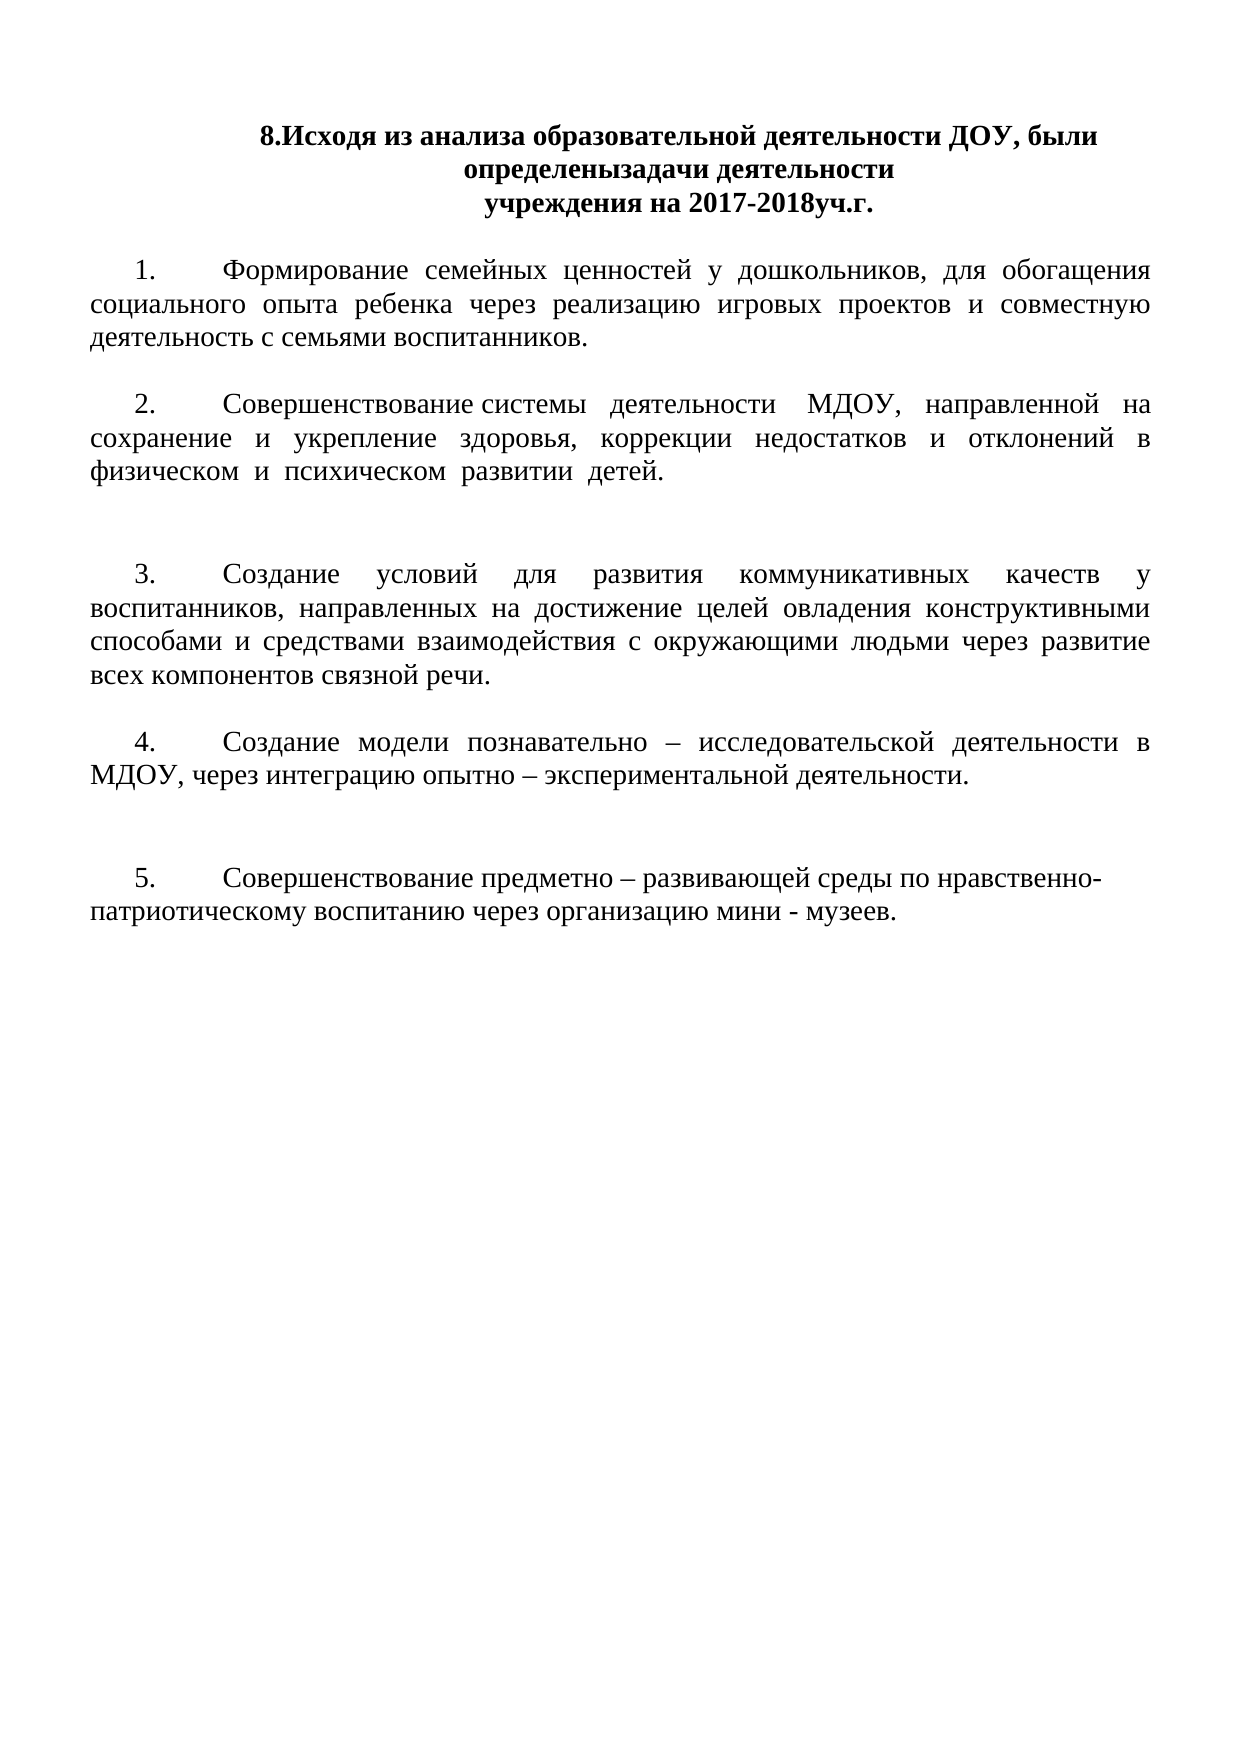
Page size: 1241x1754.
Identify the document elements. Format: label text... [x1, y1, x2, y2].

list Совершенствование системы деятельности МДОУ, направленной на сохранение и укрепление здоровья, коррекции недостатков и отклонений в физическом и психическом развитии детей. [90, 453, 1152, 487]
list Совершенствование предметно – развивающей среды по нравственно-патриотическому воспитанию через организацию мини - музеев. [90, 860, 1152, 927]
list Создание условий для развития коммуникативных качеств у воспитанников, направленных на достижение целей овладения конструктивными способами и средствами взаимодействия с окружающими людьми через развитие всех компонентов связной речи. [90, 556, 1152, 690]
text 8.Исходя из анализа образовательной деятельности ДОУ, были определенызадачи деятельности [206, 118, 1152, 185]
text учреждения на 2017-2018уч.г. [206, 185, 1152, 219]
list Формирование семейных ценностей у дошкольников, для обогащения социального опыта ребенка через реализацию игровых проектов и совместную деятельность с семьями воспитанников. [90, 252, 1152, 353]
list Создание модели познавательно – исследовательской деятельности в МДОУ, через интеграцию опытно – экспериментальной деятельности. [90, 724, 1152, 791]
